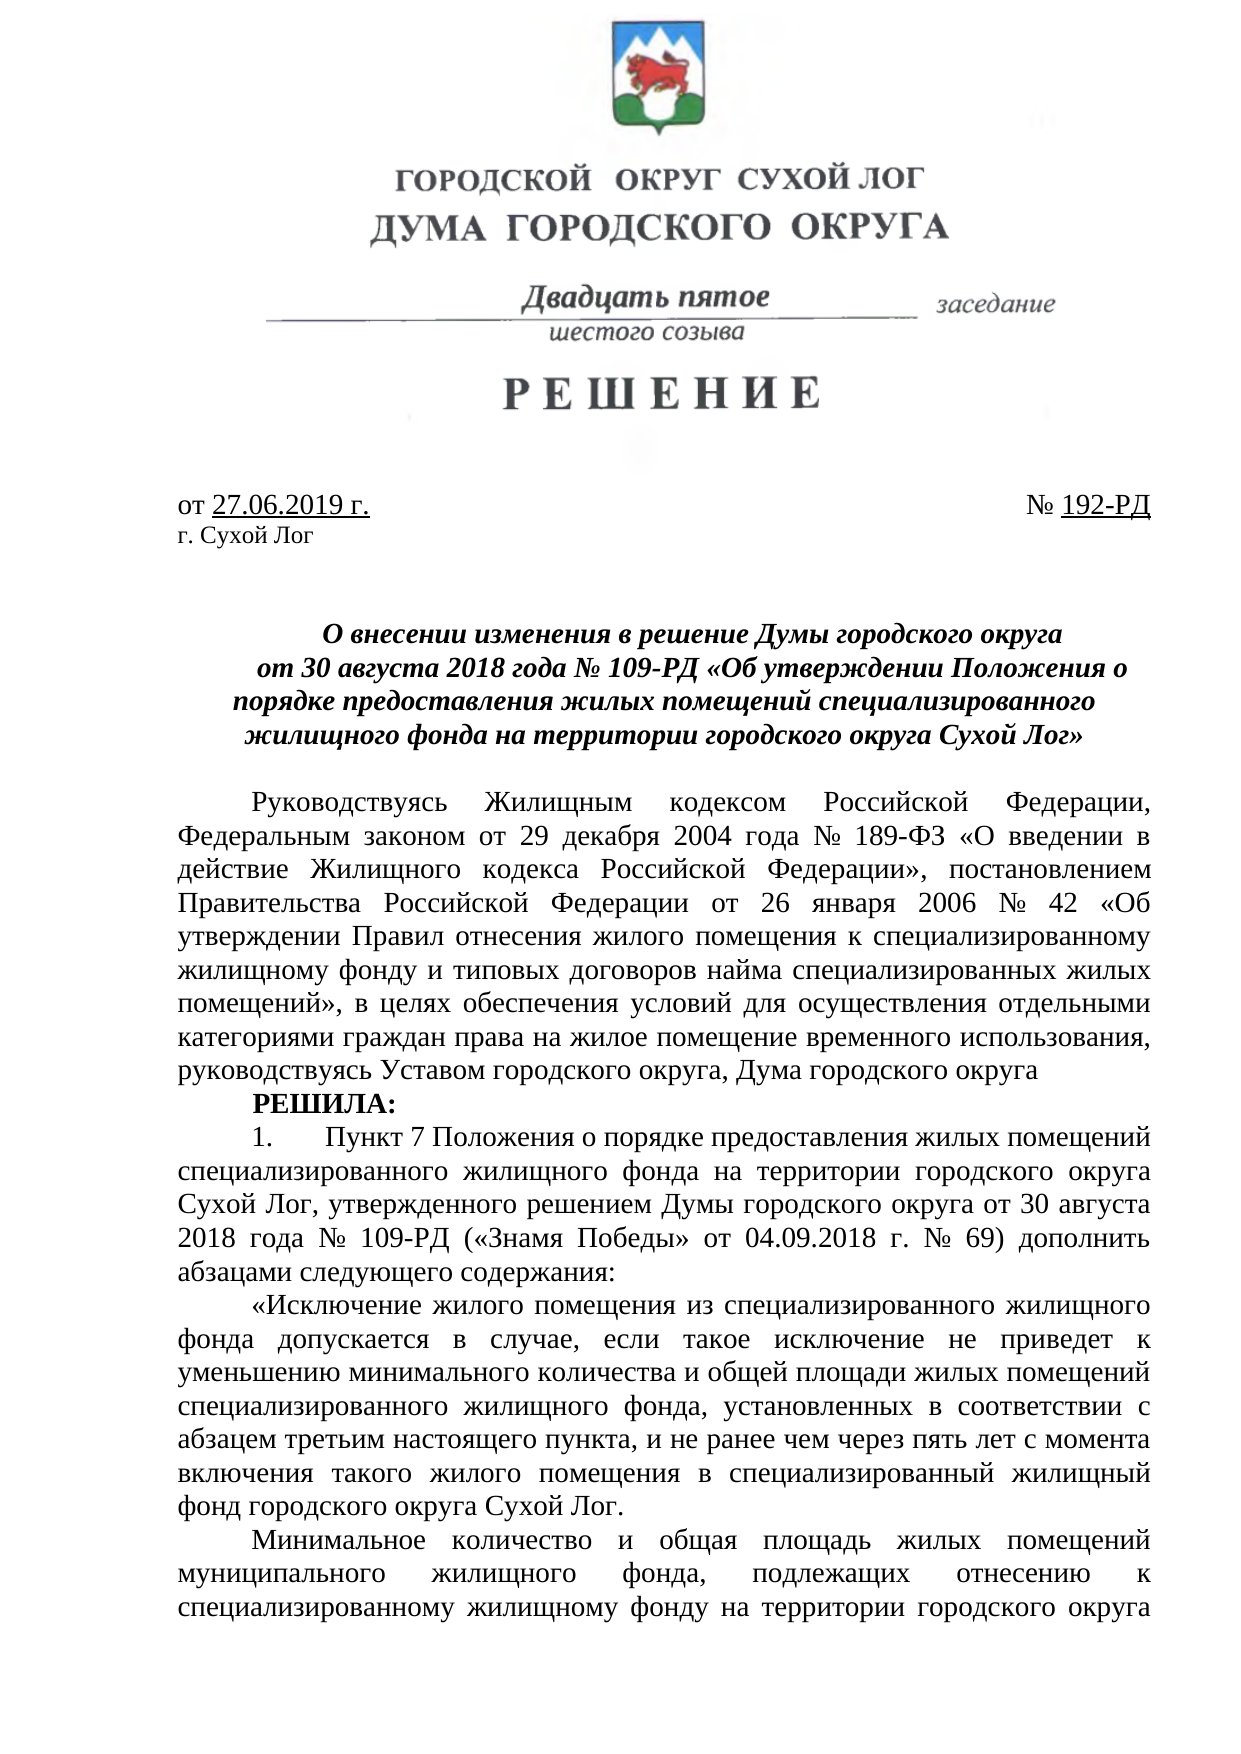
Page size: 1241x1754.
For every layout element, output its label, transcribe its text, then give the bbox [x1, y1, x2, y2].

text Руководствуясь Жилищным кодексом Российской Федерации, Федеральным законом от 29 декабря 2004 года № 189-ФЗ «О введении в действие Жилищного кодекса Российской Федерации», постановлением Правительства Российской Федерации от 26 января 2006 № 42 «Об утверждении Правил отнесения жилого помещения к специализированному жилищному фонду и типовых договоров найма специализированных жилых помещений», в целях обеспечения условий для осуществления отдельными категориями граждан права на жилое помещение временного использования, руководствуясь Уставом городского округа, Дума городского округа [177, 784, 1152, 1086]
text «Исключение жилого помещения из специализированного жилищного фонда допускается в случае, если такое исключение не приведет к уменьшению минимального количества и общей площади жилых помещений специализированного жилищного фонда, установленных в соответствии с абзацем третьим настоящего пункта, и не ранее чем через пять лет с момента включения такого жилого помещения в специализированный жилищный фонд городского округа Сухой Лог. [177, 1287, 1152, 1522]
list Пункт 7 Положения о порядке предоставления жилых помещений специализированного жилищного фонда на территории городского округа Сухой Лог, утвержденного решением Думы городского округа от 30 августа 2018 года № 109-РД («Знамя Победы» от 04.09.2018 г. № 69) дополнить абзацами следующего содержания: [177, 1119, 1152, 1287]
text РЕШИЛА: [177, 1086, 1152, 1119]
text О внесении изменения в решение Думы городского округа [177, 616, 1152, 650]
text от 27.06.2019 г. № 192-РД [177, 487, 1152, 521]
picture [146, 13, 1156, 478]
text от 30 августа 2018 года № 109-РД «Об утверждении Положения о порядке предоставления жилых помещений специализированного жилищного фонда на территории городского округа Сухой Лог» [177, 650, 1152, 751]
subtitle г. Сухой Лог [177, 521, 1034, 549]
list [177, 1522, 1152, 1623]
